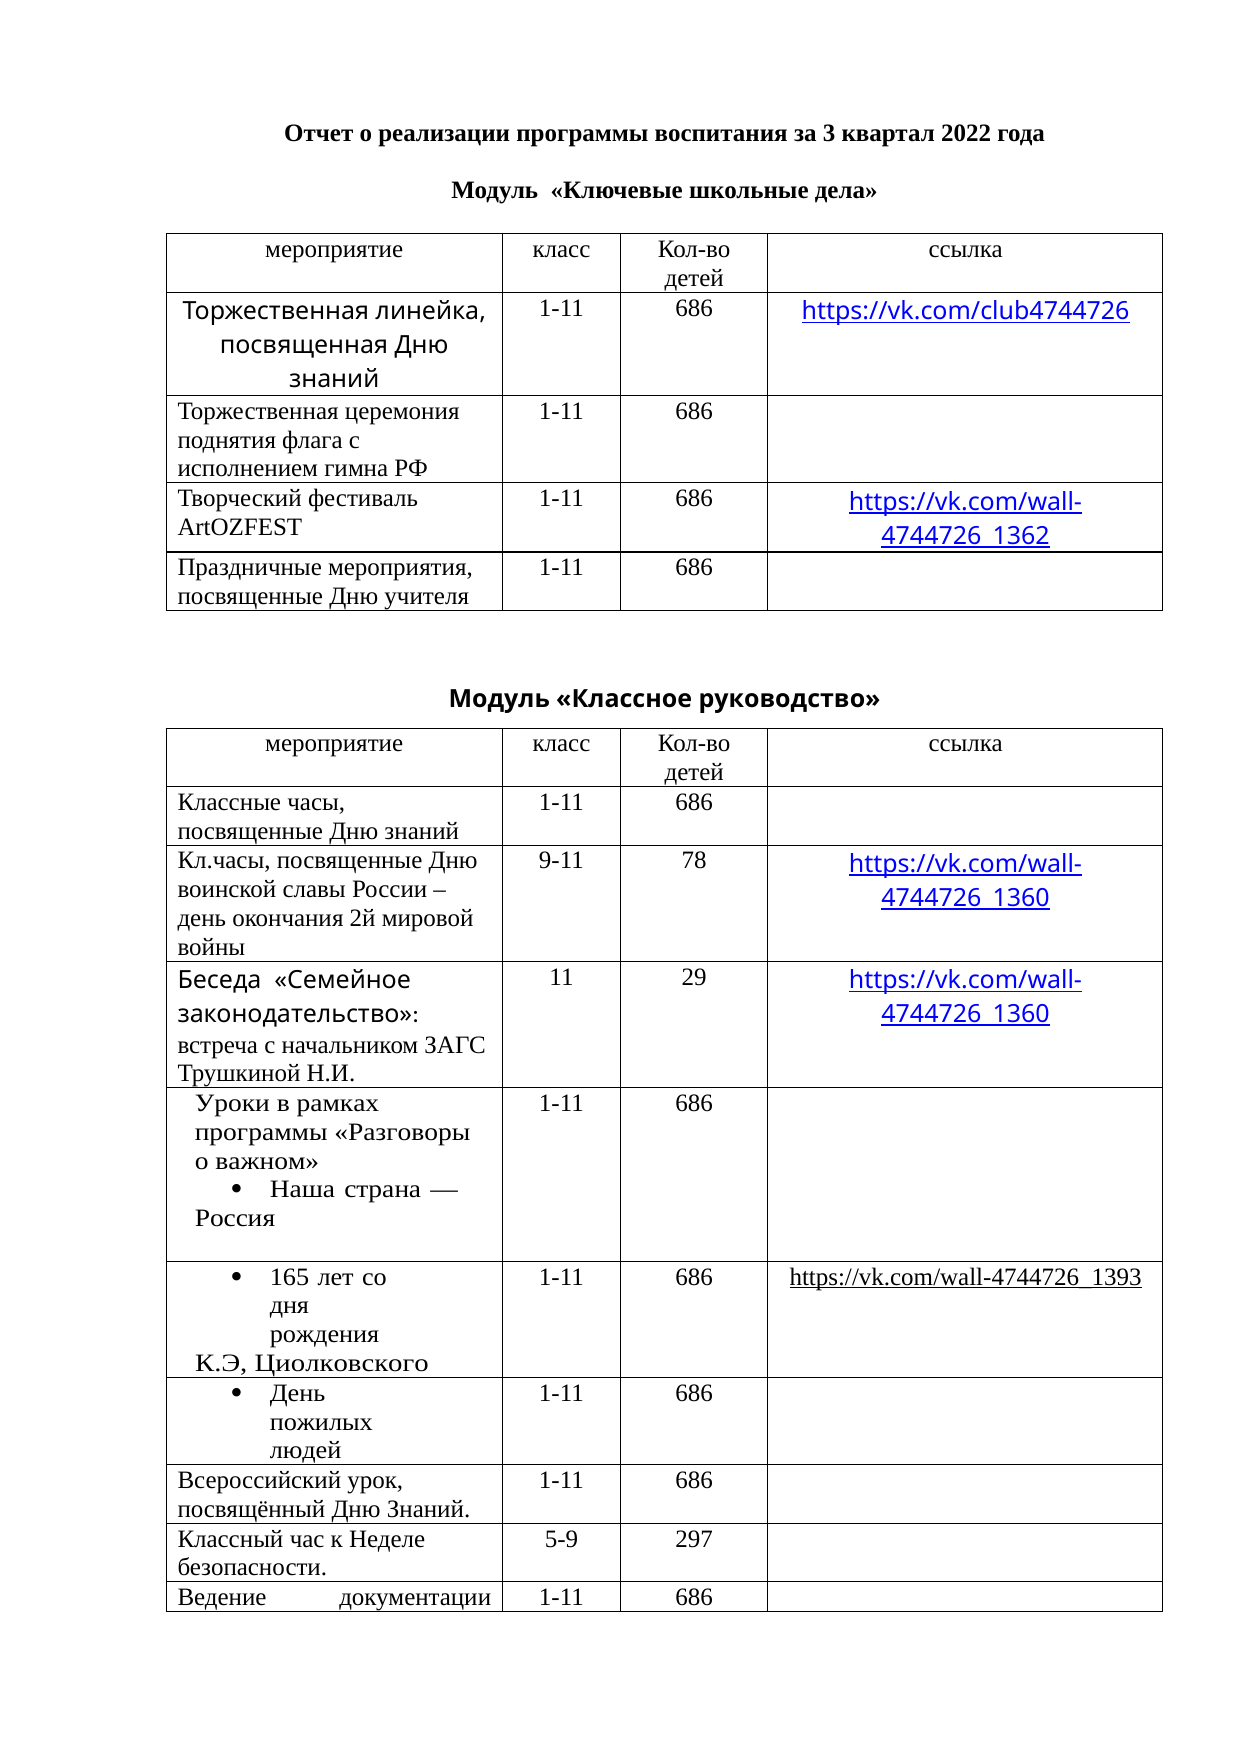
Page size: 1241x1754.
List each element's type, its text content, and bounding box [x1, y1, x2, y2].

table_cell 686 [621, 1582, 767, 1611]
table_cell 686 [621, 1088, 767, 1261]
table_cell 1-11 [503, 1088, 620, 1261]
table_cell 1-11 [503, 1262, 620, 1377]
table_cell [768, 553, 1162, 610]
table_cell https://vk.com/club4744726 [768, 293, 1162, 395]
table_cell 686 [621, 396, 767, 482]
table_header ссылка [768, 729, 1162, 786]
table_header мероприятие [167, 234, 502, 292]
table_cell 686 [621, 483, 767, 551]
table_cell https://vk.com/wall-4744726_1360 [768, 846, 1162, 961]
table_cell [768, 1378, 1162, 1464]
table_cell 686 [621, 787, 767, 844]
table_cell [768, 1088, 1162, 1261]
table_cell 1-11 [503, 553, 620, 610]
table_cell Праздничные мероприятия, посвященные Дню учителя [167, 553, 502, 610]
table_cell [768, 1524, 1162, 1581]
table_header Кол-во детей [621, 729, 767, 786]
table_cell 9-11 [503, 846, 620, 961]
table_cell 297 [621, 1524, 767, 1581]
table_cell 686 [621, 1465, 767, 1523]
table_cell 1-11 [503, 1582, 620, 1611]
table_cell [768, 787, 1162, 844]
table_cell [768, 1582, 1162, 1611]
table_cell [768, 1465, 1162, 1523]
table_cell 1-11 [503, 787, 620, 844]
table_cell Классный час к Неделе безопасности. [167, 1524, 502, 1581]
table_cell День пожилых людей [167, 1378, 502, 1464]
table_cell https://vk.com/wall-4744726_1362 [768, 483, 1162, 551]
table_cell 165 лет со дня рождения К.Э, Циолковского [167, 1262, 502, 1377]
table_cell https://vk.com/wall-4744726_1360 [768, 962, 1162, 1087]
table_cell 29 [621, 962, 767, 1087]
table_cell Торжественная церемония поднятия флага с исполнением гимна РФ [167, 396, 502, 482]
table_cell 1-11 [503, 1465, 620, 1523]
table_header класс [503, 729, 620, 786]
table_cell 686 [621, 293, 767, 395]
text Модуль «Классное руководство» [177, 681, 1152, 715]
table_cell 1-11 [503, 396, 620, 482]
table_cell 5-9 [503, 1524, 620, 1581]
table_cell 1-11 [503, 293, 620, 395]
table_header ссылка [768, 234, 1162, 292]
table_cell Торжественная линейка, посвященная Дню знаний [167, 293, 502, 395]
table_cell https://vk.com/wall-4744726_1393 [768, 1262, 1162, 1377]
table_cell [167, 1582, 502, 1611]
table_header мероприятие [167, 729, 502, 786]
table_cell 1-11 [503, 1378, 620, 1464]
table_cell 686 [621, 553, 767, 610]
table_cell 11 [503, 962, 620, 1087]
table_cell Беседа «Семейное законодательство»: встреча с начальником ЗАГС Трушкиной Н.И. [167, 962, 502, 1087]
table_cell Всероссийский урок, посвящённый Дню Знаний. [167, 1465, 502, 1523]
table_cell Кл.часы, посвященные Дню воинской славы России – день окончания 2й мировой войны [167, 846, 502, 961]
table_cell 686 [621, 1378, 767, 1464]
text Модуль «Ключевые школьные дела» [177, 176, 1152, 204]
table_cell Творческий фестиваль АrtOZFEST [167, 483, 502, 551]
table_cell [768, 396, 1162, 482]
table_cell 78 [621, 846, 767, 961]
table_cell Уроки в рамках программы «Разговоры о важном» Наша страна — Россия [167, 1088, 502, 1261]
table_cell Классные часы, посвященные Дню знаний [167, 787, 502, 844]
table_cell 686 [621, 1262, 767, 1377]
text Отчет о реализации программы воспитания за 3 квартал 2022 года [177, 118, 1152, 147]
table_header класс [503, 234, 620, 292]
table_cell 1-11 [503, 483, 620, 551]
table_header Кол-во детей [621, 234, 767, 292]
